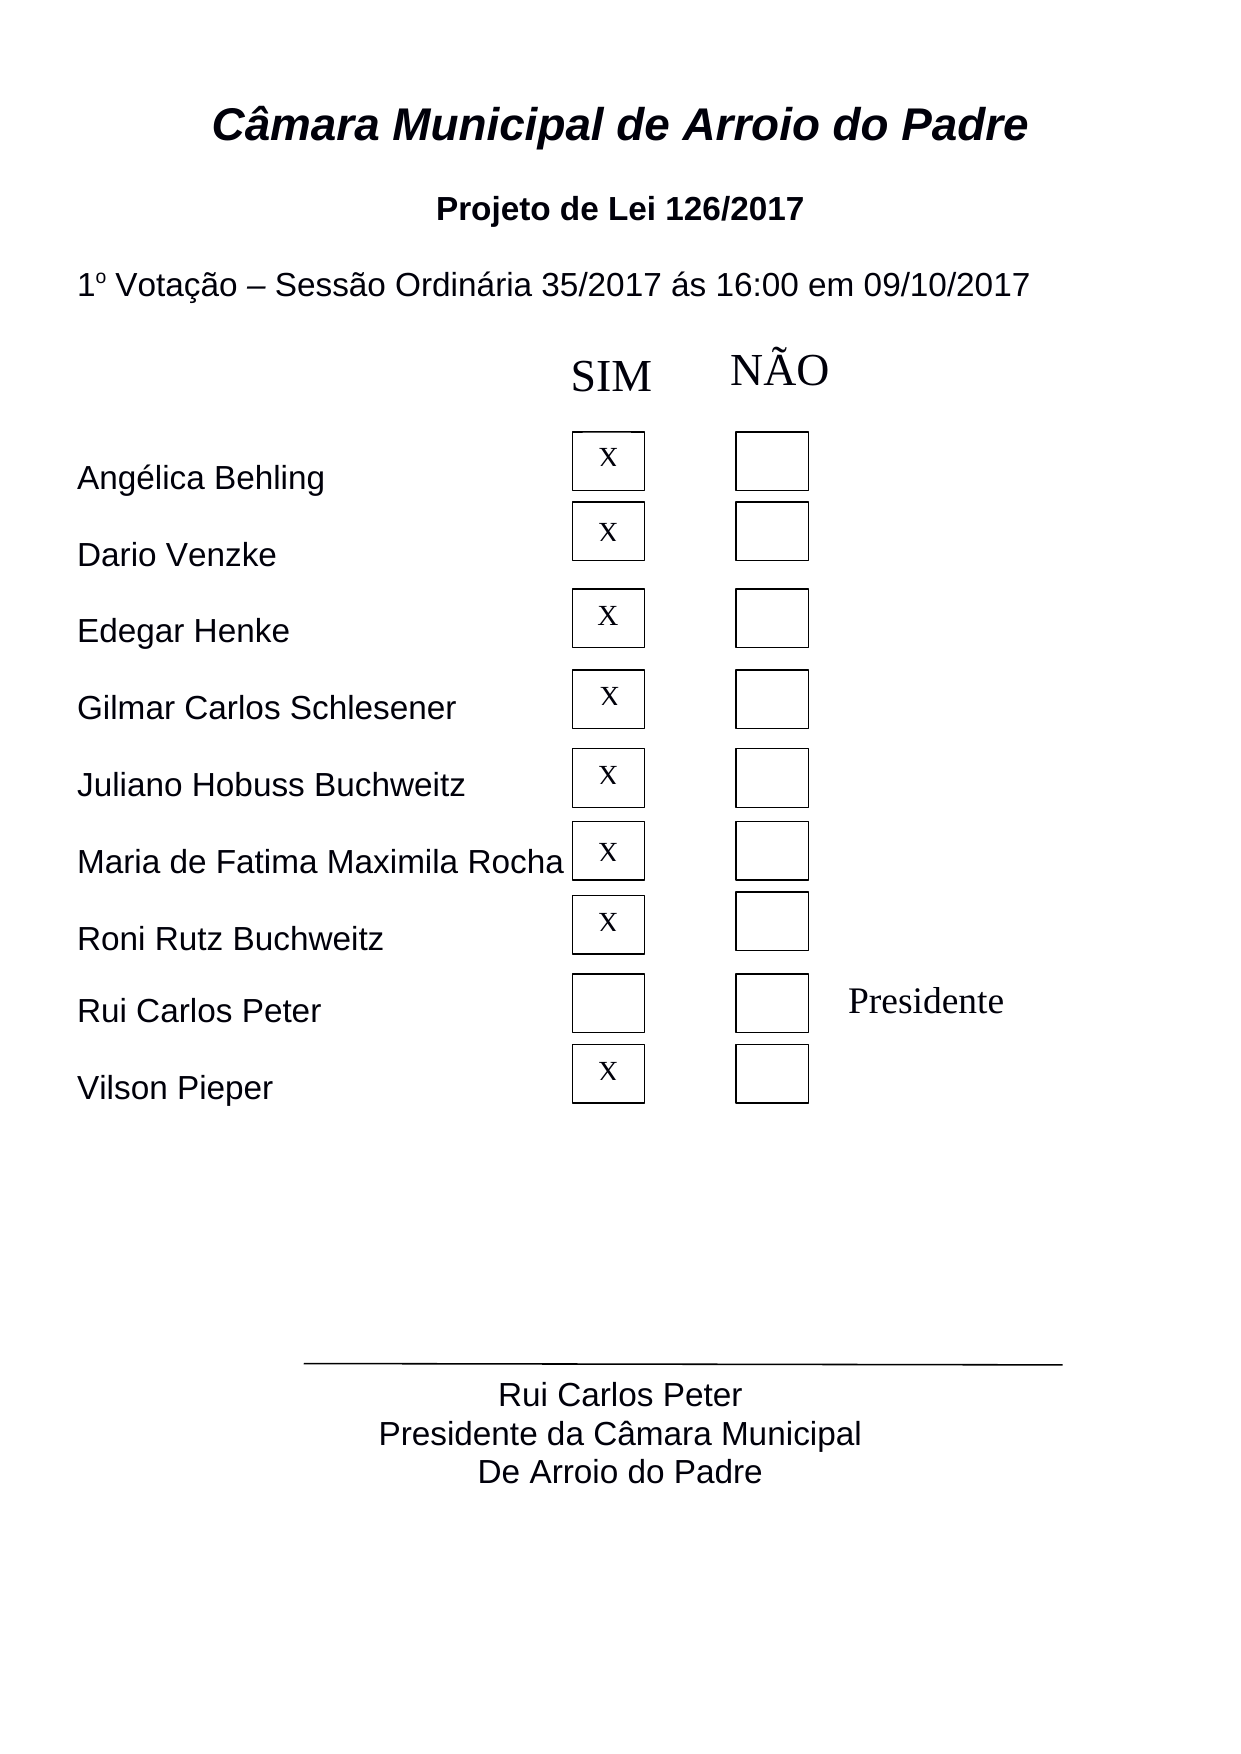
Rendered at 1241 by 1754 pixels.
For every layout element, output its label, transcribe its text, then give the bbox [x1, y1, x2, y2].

text Gilmar Carlos Schlesener [77, 688, 1163, 727]
text Vilson Pieper [77, 1068, 1163, 1106]
text Dario Venzke [77, 534, 1163, 573]
text Edegar Henke [77, 611, 1163, 650]
text Juliano Hobuss Buchweitz [77, 765, 1163, 804]
text 1o Votação – Sessão Ordinária 35/2017 ás 16:00 em 09/10/2017 [77, 266, 1163, 304]
text Rui Carlos Peter [77, 1375, 1163, 1414]
text Projeto de Lei 126/2017 [77, 189, 1163, 227]
text Câmara Municipal de Arroio do Padre [77, 97, 1163, 150]
text Angélica Behling [77, 458, 1163, 496]
text Rui Carlos Peter [77, 991, 832, 1029]
text Roni Rutz Buchweitz [77, 919, 1163, 957]
text Maria de Fatima Maximila Rocha [77, 842, 1163, 881]
text Presidente da Câmara Municipal [77, 1414, 1163, 1452]
text De Arroio do Padre [77, 1452, 1163, 1491]
